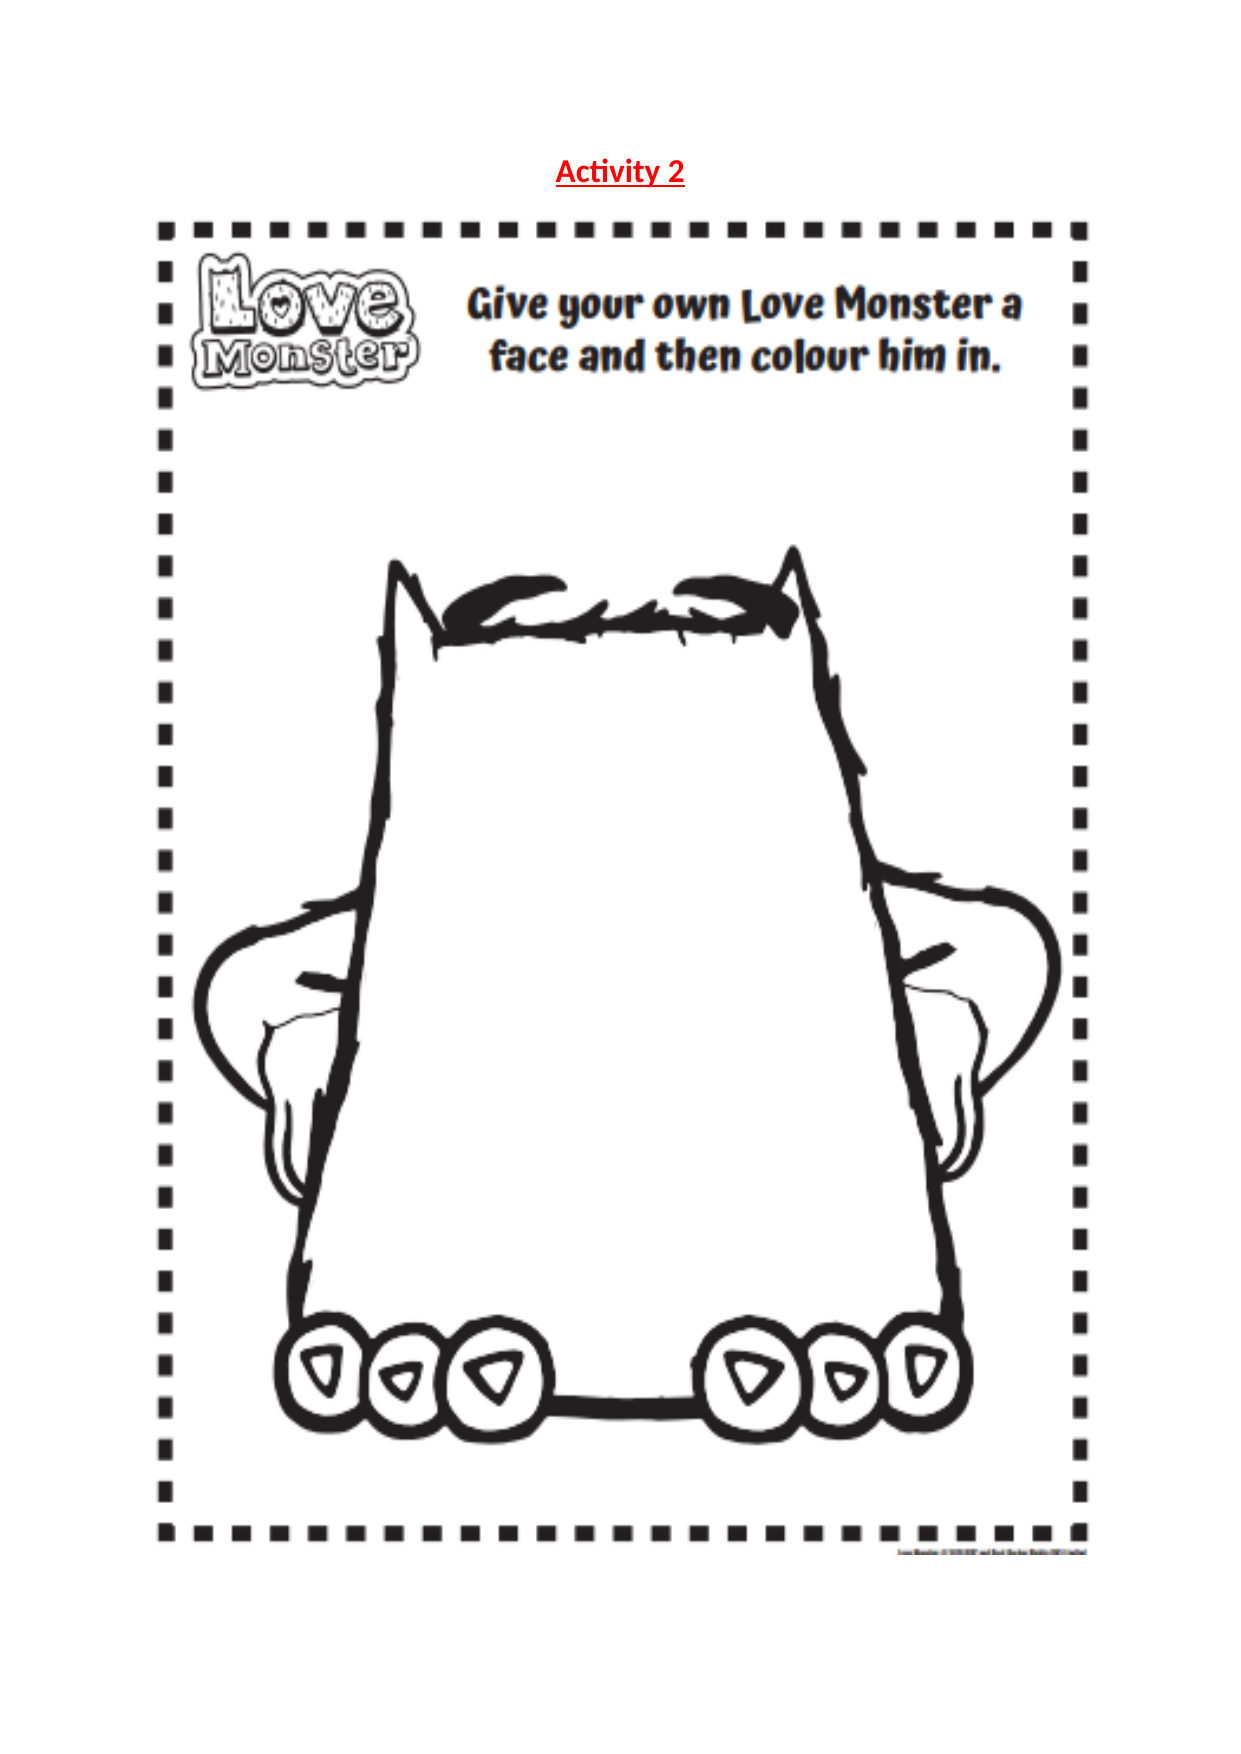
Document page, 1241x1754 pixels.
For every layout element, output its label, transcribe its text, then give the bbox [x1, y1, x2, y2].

text Activity 2 [150, 150, 1090, 191]
picture [150, 210, 1097, 1555]
